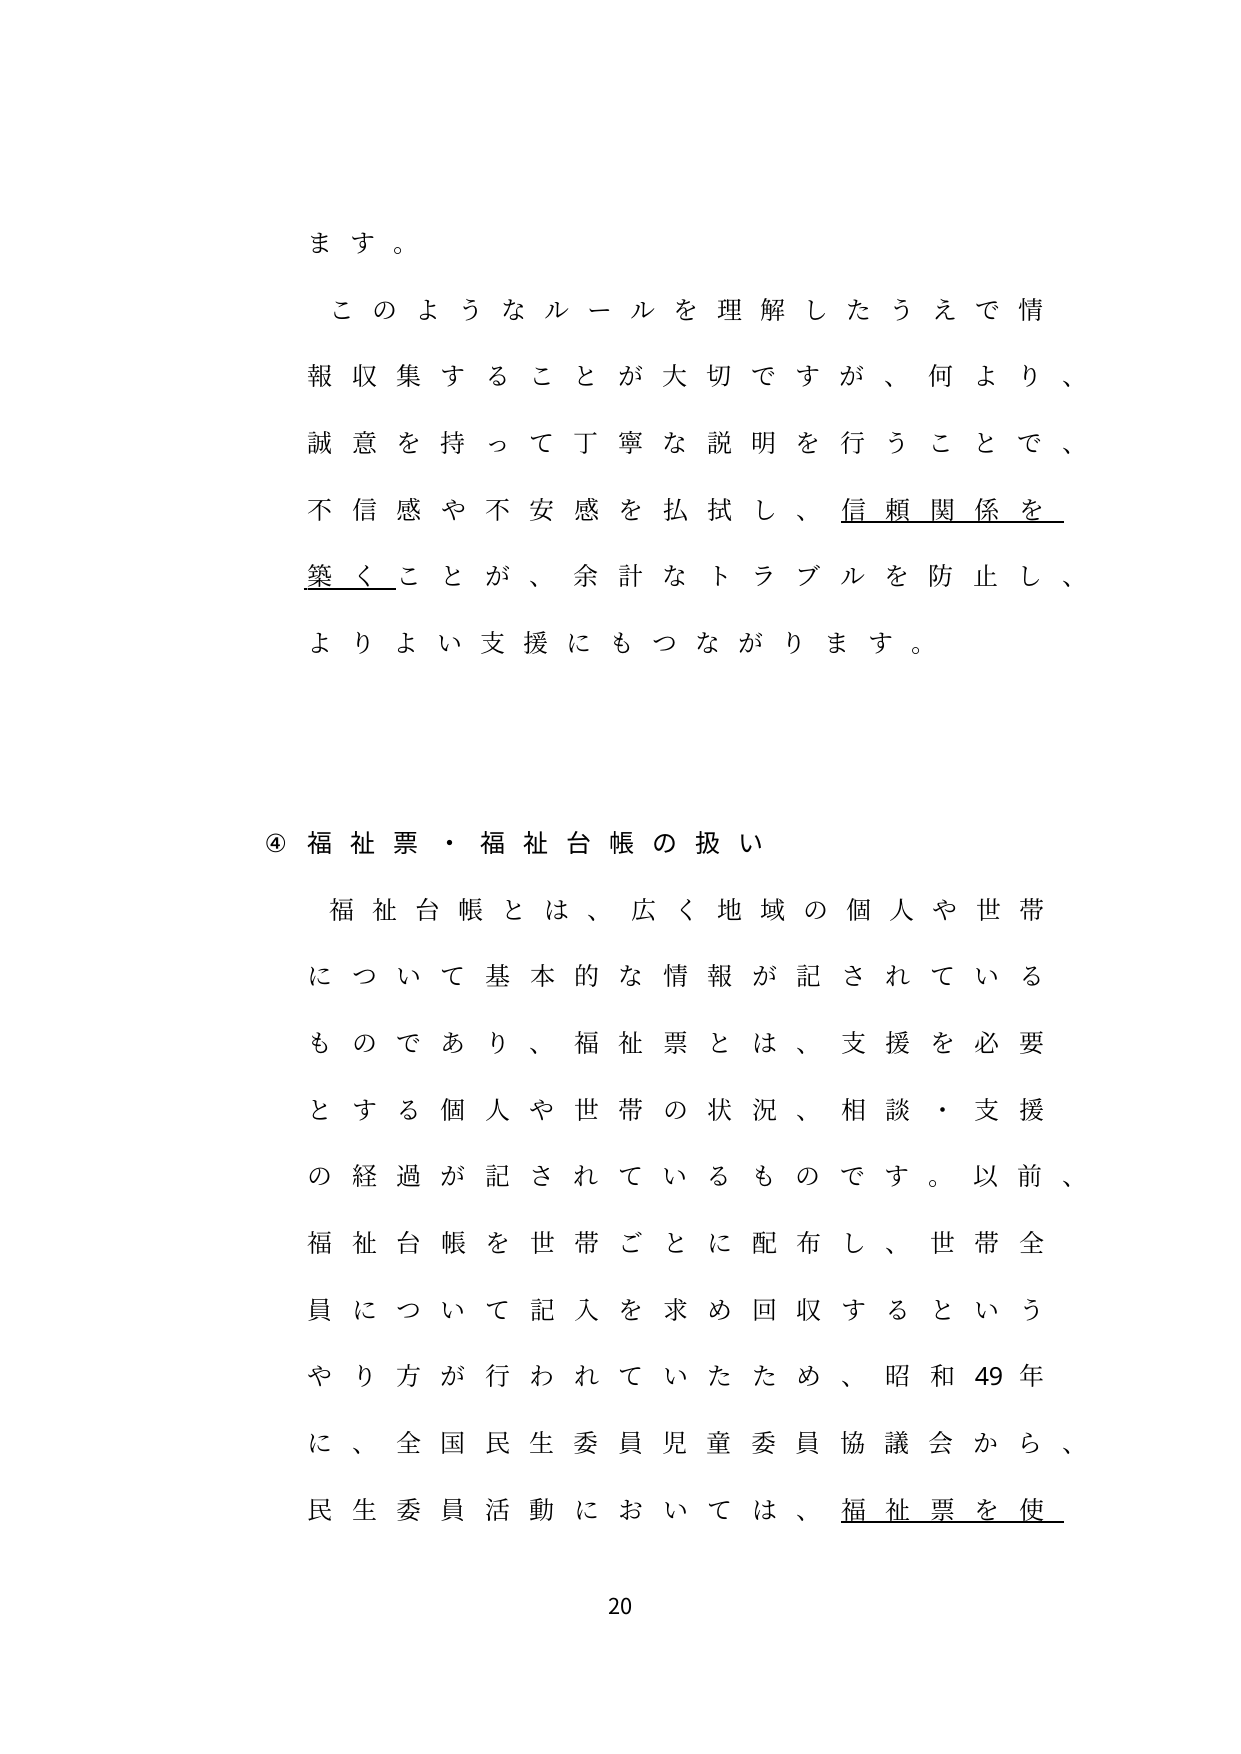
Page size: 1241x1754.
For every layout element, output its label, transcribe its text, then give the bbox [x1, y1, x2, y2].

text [303, 208, 1062, 275]
list ④福祉票・福祉台帳の扱い [178, 808, 1062, 875]
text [303, 875, 1062, 1542]
text このようなルールを理解したうえで情報収集することが大切ですが、何より、誠意を持って丁寧な説明を行うことで、不信感や不安感を払拭し、信頼関係を築くことが、余計なトラブルを防止し、よりよい支援にもつながります。 [303, 275, 1062, 675]
